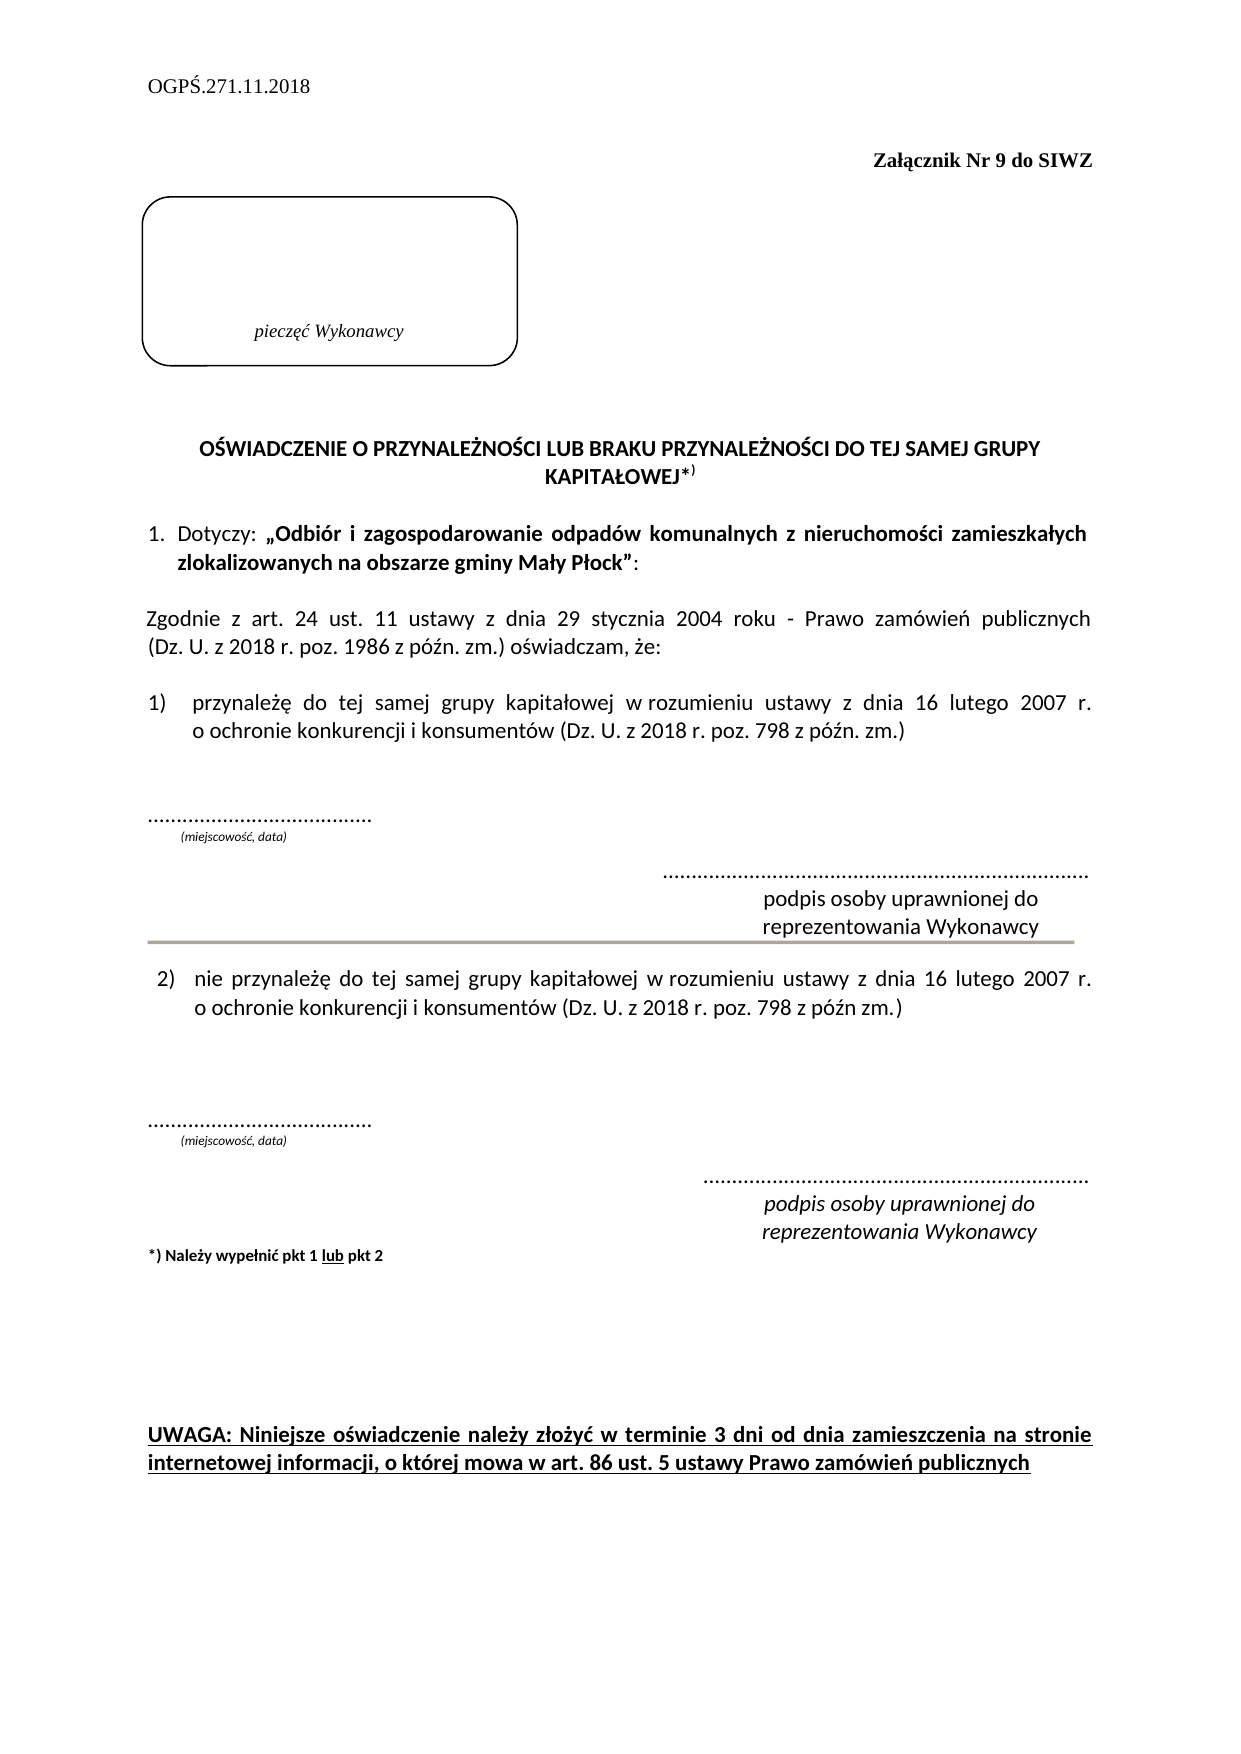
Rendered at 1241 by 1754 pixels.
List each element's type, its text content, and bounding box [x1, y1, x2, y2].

text podpis osoby uprawnionej do [709, 1189, 1093, 1217]
text reprezentowania Wykonawcy [709, 1217, 1093, 1245]
text *) Należy wypełnić pkt 1 lub pkt 2 [148, 1245, 1093, 1280]
text (miejscowość, data) [148, 828, 1093, 856]
text ....................................... [148, 1105, 1093, 1133]
text (miejscowość, data) [148, 1133, 1093, 1161]
text .......................................................................... [148, 856, 1093, 884]
text UWAGA: Niniejsze oświadczenie należy złożyć w terminie 3 dni od dnia zamieszczenia na stronie internetowej informacji, o której mowa w art. 86 ust. 5 ustawy Prawo zamówień publicznych [148, 1446, 1093, 1477]
list przynależę do tej samej grupy kapitałowej w rozumieniu ustawy z dnia 16 lutego 2007 r. o ochronie konkurencji i konsumentów (Dz. U. z 2018 r. poz. 798 z późn. zm.) [148, 688, 1093, 744]
text reprezentowania Wykonawcy [709, 912, 1093, 941]
list nie przynależę do tej samej grupy kapitałowej w rozumieniu ustawy z dnia 16 lutego 2007 r. o ochronie konkurencji i konsumentów (Dz. U. z 2018 r. poz. 798 z późn zm.) [157, 964, 1093, 1021]
text ....................................... [148, 800, 1093, 828]
list Dotyczy: „Odbiór i zagospodarowanie odpadów komunalnych z nieruchomości zamieszkałych zlokalizowanych na obszarze gminy Mały Płock”: [148, 518, 1088, 576]
text podpis osoby uprawnionej do [709, 884, 1093, 912]
text UWAGA: Niniejsze oświadczenie należy złożyć w terminie 3 dni od dnia zamieszczenia na stronie internetowej informacji, o której mowa w art. 86 ust. 5 ustawy Prawo zamówień publicznych [148, 1421, 1093, 1445]
text Zgodnie z art. 24 ust. 11 ustawy z dnia 29 stycznia 2004 roku - Prawo zamówień publicznych (Dz. U. z 2018 r. poz. 1986 z późn. zm.) oświadczam, że: [146, 604, 1093, 660]
text ................................................................... [148, 1161, 1093, 1189]
text Załącznik Nr 9 do SIWZ [148, 148, 1093, 172]
text OŚWIADCZENIE O PRZYNALEŻNOŚCI LUB BRAKU PRZYNALEŻNOŚCI DO TEJ SAMEJ GRUPY KAPITAŁOWEJ*) [148, 434, 1093, 490]
